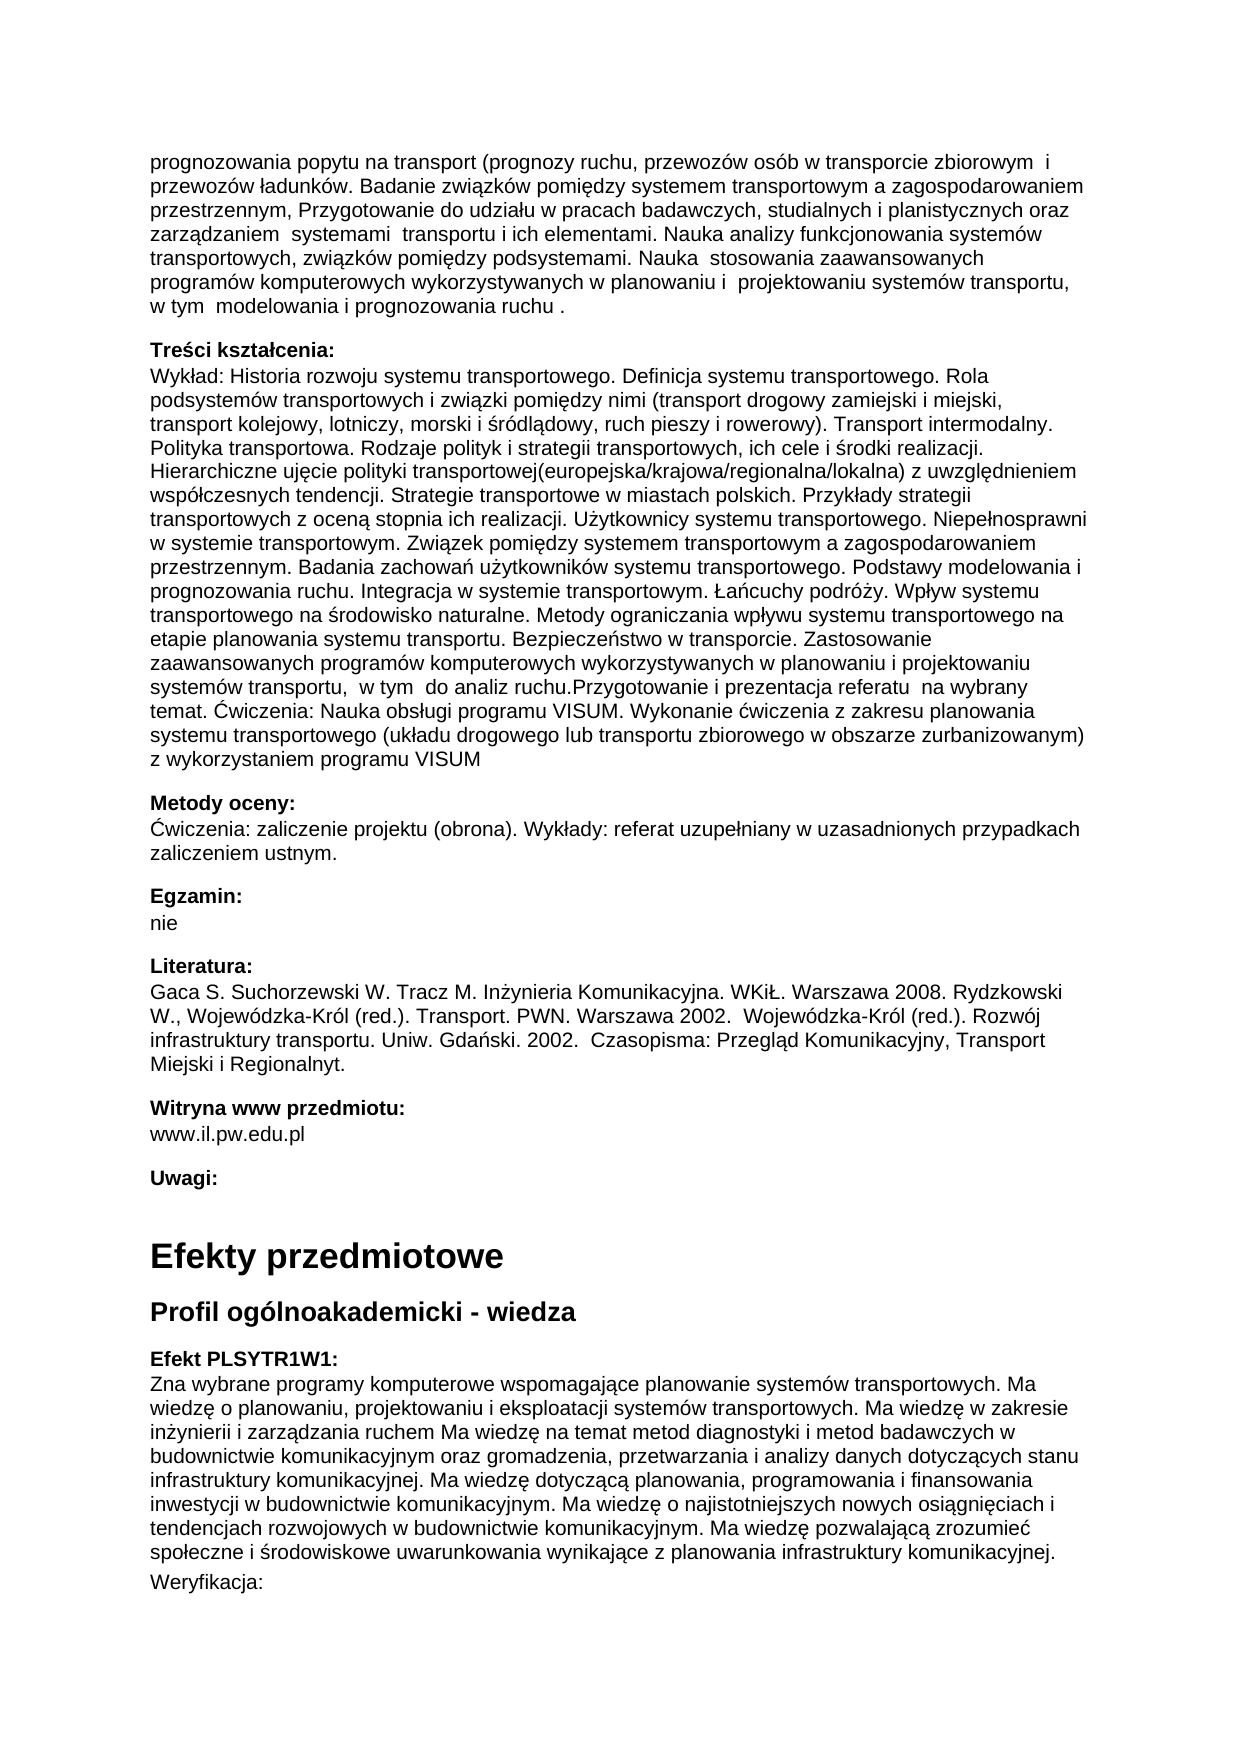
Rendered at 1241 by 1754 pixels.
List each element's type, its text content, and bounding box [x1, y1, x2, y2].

subtitle Profil ogólnoakademicki - wiedza [150, 1296, 1090, 1327]
text nie [150, 910, 1090, 934]
text www.il.pw.edu.pl [150, 1122, 1090, 1146]
text Metody oceny: [150, 791, 1090, 814]
text Ćwiczenia: zaliczenie projektu (obrona). Wykłady: referat uzupełniany w uzasadnionych przypadkach zaliczeniem ustnym. [150, 817, 1090, 864]
text Treści kształcenia: [150, 337, 1090, 361]
text Gaca S. Suchorzewski W. Tracz M. Inżynieria Komunikacyjna. WKiŁ. Warszawa 2008. Rydzkowski W., Wojewódzka-Król (red.). Transport. PWN. Warszawa 2002. Wojewódzka-Król (red.). Rozwój infrastruktury transportu. Uniw. Gdański. 2002. Czasopisma: Przegląd Komunikacyjny, Transport Miejski i Regionalnyt. [150, 980, 1090, 1076]
text Literatura: [150, 954, 1090, 978]
text Uwagi: [150, 1166, 1090, 1189]
text Zna wybrane programy komputerowe wspomagające planowanie systemów transportowych. Ma wiedzę o planowaniu, projektowaniu i eksploatacji systemów transportowych. Ma wiedzę w zakresie inżynierii i zarządzania ruchem Ma wiedzę na temat metod diagnostyki i metod badawczych w budownictwie komunikacyjnym oraz gromadzenia, przetwarzania i analizy danych dotyczących stanu infrastruktury komunikacyjnej. Ma wiedzę dotyczącą planowania, programowania i finansowania inwestycji w budownictwie komunikacyjnym. Ma wiedzę o najistotniejszych nowych osiągnięciach i tendencjach rozwojowych w budownictwie komunikacyjnym. Ma wiedzę pozwalającą zrozumieć społeczne i środowiskowe uwarunkowania wynikające z planowania infrastruktury komunikacyjnej. [150, 1372, 1090, 1564]
text Efekt PLSYTR1W1: [150, 1347, 1090, 1371]
text Weryfikacja: [150, 1570, 1090, 1594]
text Egzamin: [150, 884, 1090, 908]
subtitle Efekty przedmiotowe [150, 1235, 1090, 1276]
text Wykład: Historia rozwoju systemu transportowego. Definicja systemu transportowego. Rola podsystemów transportowych i związki pomiędzy nimi (transport drogowy zamiejski i miejski, transport kolejowy, lotniczy, morski i śródlądowy, ruch pieszy i rowerowy). Transport intermodalny. Polityka transportowa. Rodzaje polityk i strategii transportowych, ich cele i środki realizacji. Hierarchiczne ujęcie polityki transportowej(europejska/krajowa/regionalna/lokalna) z uwzględnieniem współczesnych tendencji. Strategie transportowe w miastach polskich. Przykłady strategii transportowych z oceną stopnia ich realizacji. Użytkownicy systemu transportowego. Niepełnosprawni w systemie transportowym. Związek pomiędzy systemem transportowym a zagospodarowaniem przestrzennym. Badania zachowań użytkowników systemu transportowego. Podstawy modelowania i prognozowania ruchu. Integracja w systemie transportowym. Łańcuchy podróży. Wpływ systemu transportowego na środowisko naturalne. Metody ograniczania wpływu systemu transportowego na etapie planowania systemu transportu. Bezpieczeństwo w transporcie. Zastosowanie zaawansowanych programów komputerowych wykorzystywanych w planowaniu i projektowaniu systemów transportu, w tym do analiz ruchu.Przygotowanie i prezentacja referatu na wybrany temat. Ćwiczenia: Nauka obsługi programu VISUM. Wykonanie ćwiczenia z zakresu planowania systemu transportowego (układu drogowego lub transportu zbiorowego w obszarze zurbanizowanym) z wykorzystaniem programu VISUM [150, 363, 1090, 771]
text Witryna www przedmiotu: [150, 1096, 1090, 1120]
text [150, 150, 1090, 318]
